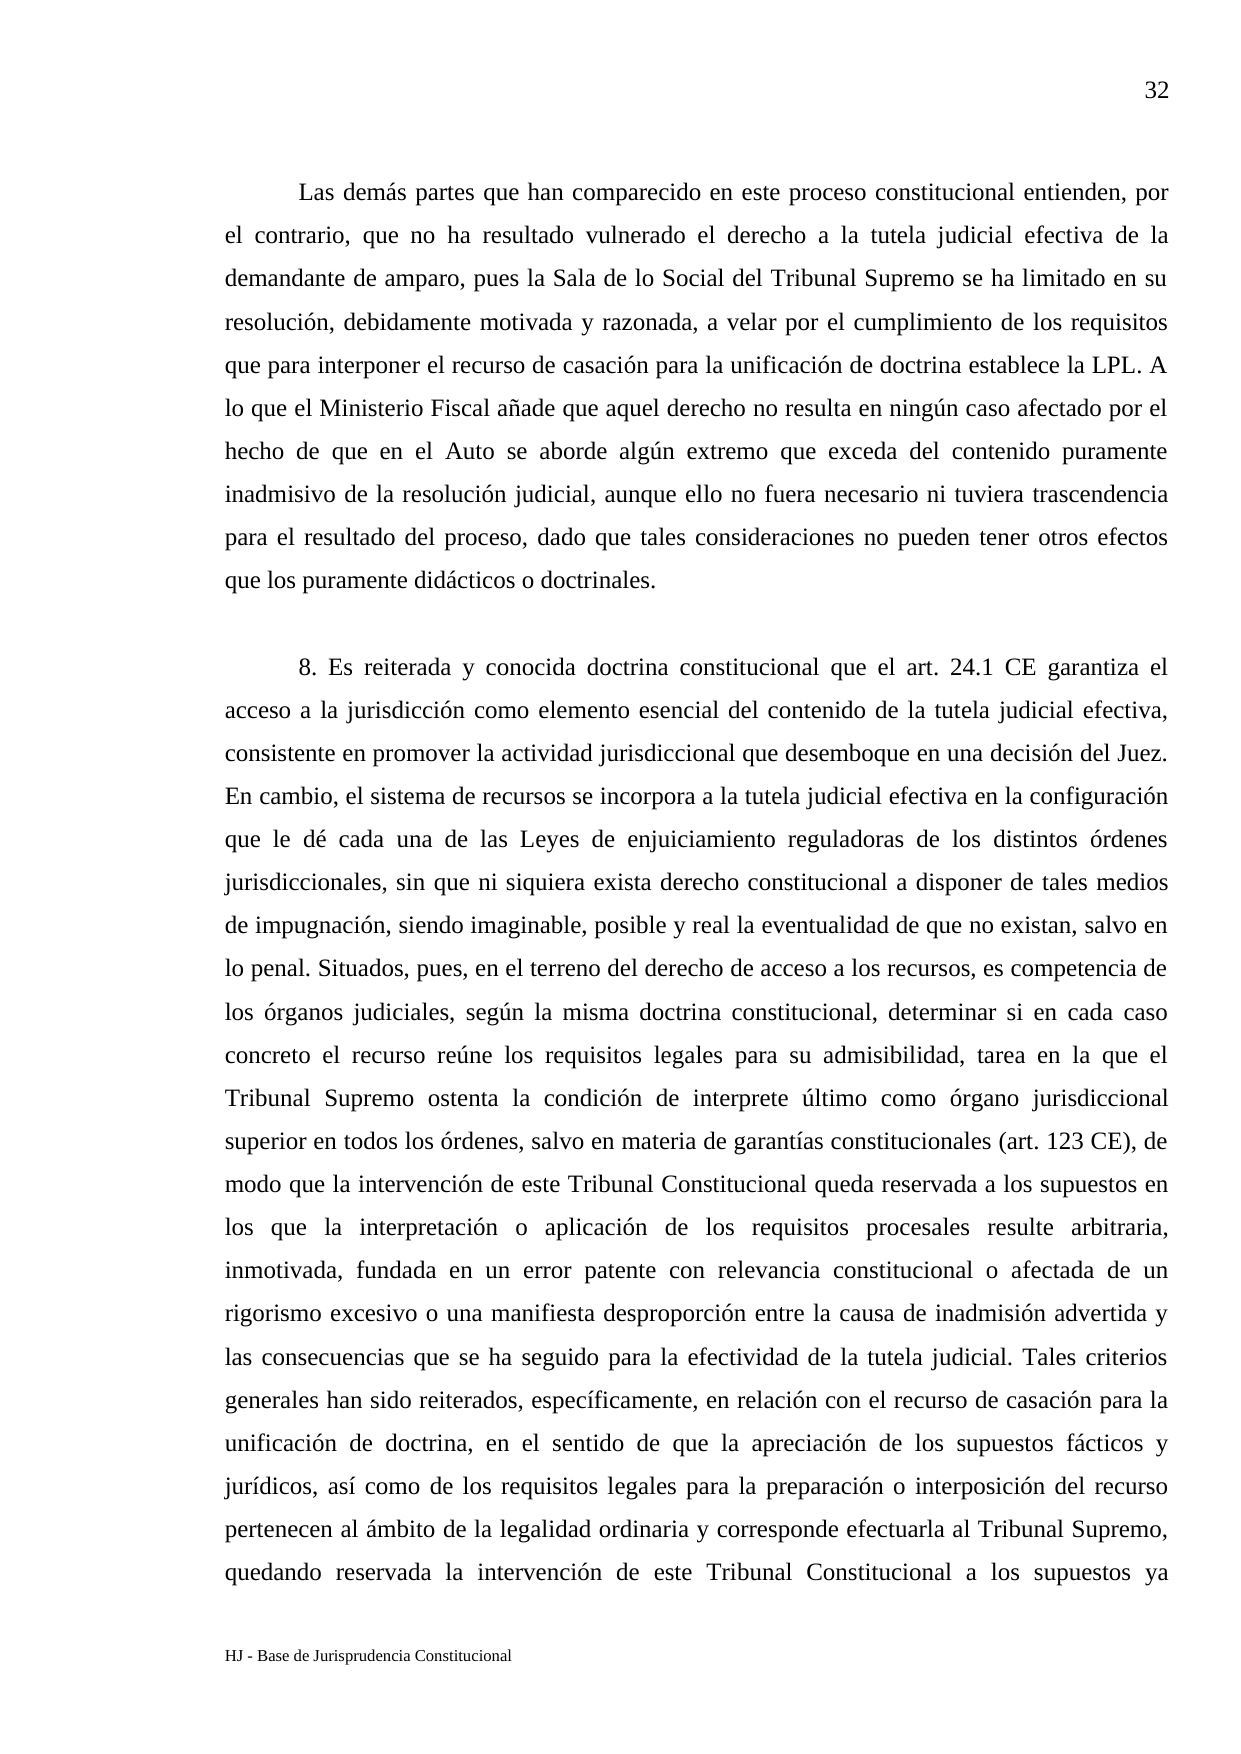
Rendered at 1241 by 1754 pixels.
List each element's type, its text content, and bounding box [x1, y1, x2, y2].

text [224, 652, 1169, 1586]
text Las demás partes que han comparecido en este proceso constitucional entienden, por el contrario, que no ha resultado vulnerado el derecho a la tutela judicial efectiva de la demandante de amparo, pues la Sala de lo Social del Tribunal Supremo se ha limitado en su resolución, debidamente motivada y razonada, a velar por el cumplimiento de los requisitos que para interponer el recurso de casación para la unificación de doctrina establece la LPL. A lo que el Ministerio Fiscal añade que aquel derecho no resulta en ningún caso afectado por el hecho de que en el Auto se aborde algún extremo que exceda del contenido puramente inadmisivo de la resolución judicial, aunque ello no fuera necesario ni tuviera trascendencia para el resultado del proceso, dado que tales consideraciones no pueden tener otros efectos que los puramente didácticos o doctrinales. [224, 177, 1169, 594]
